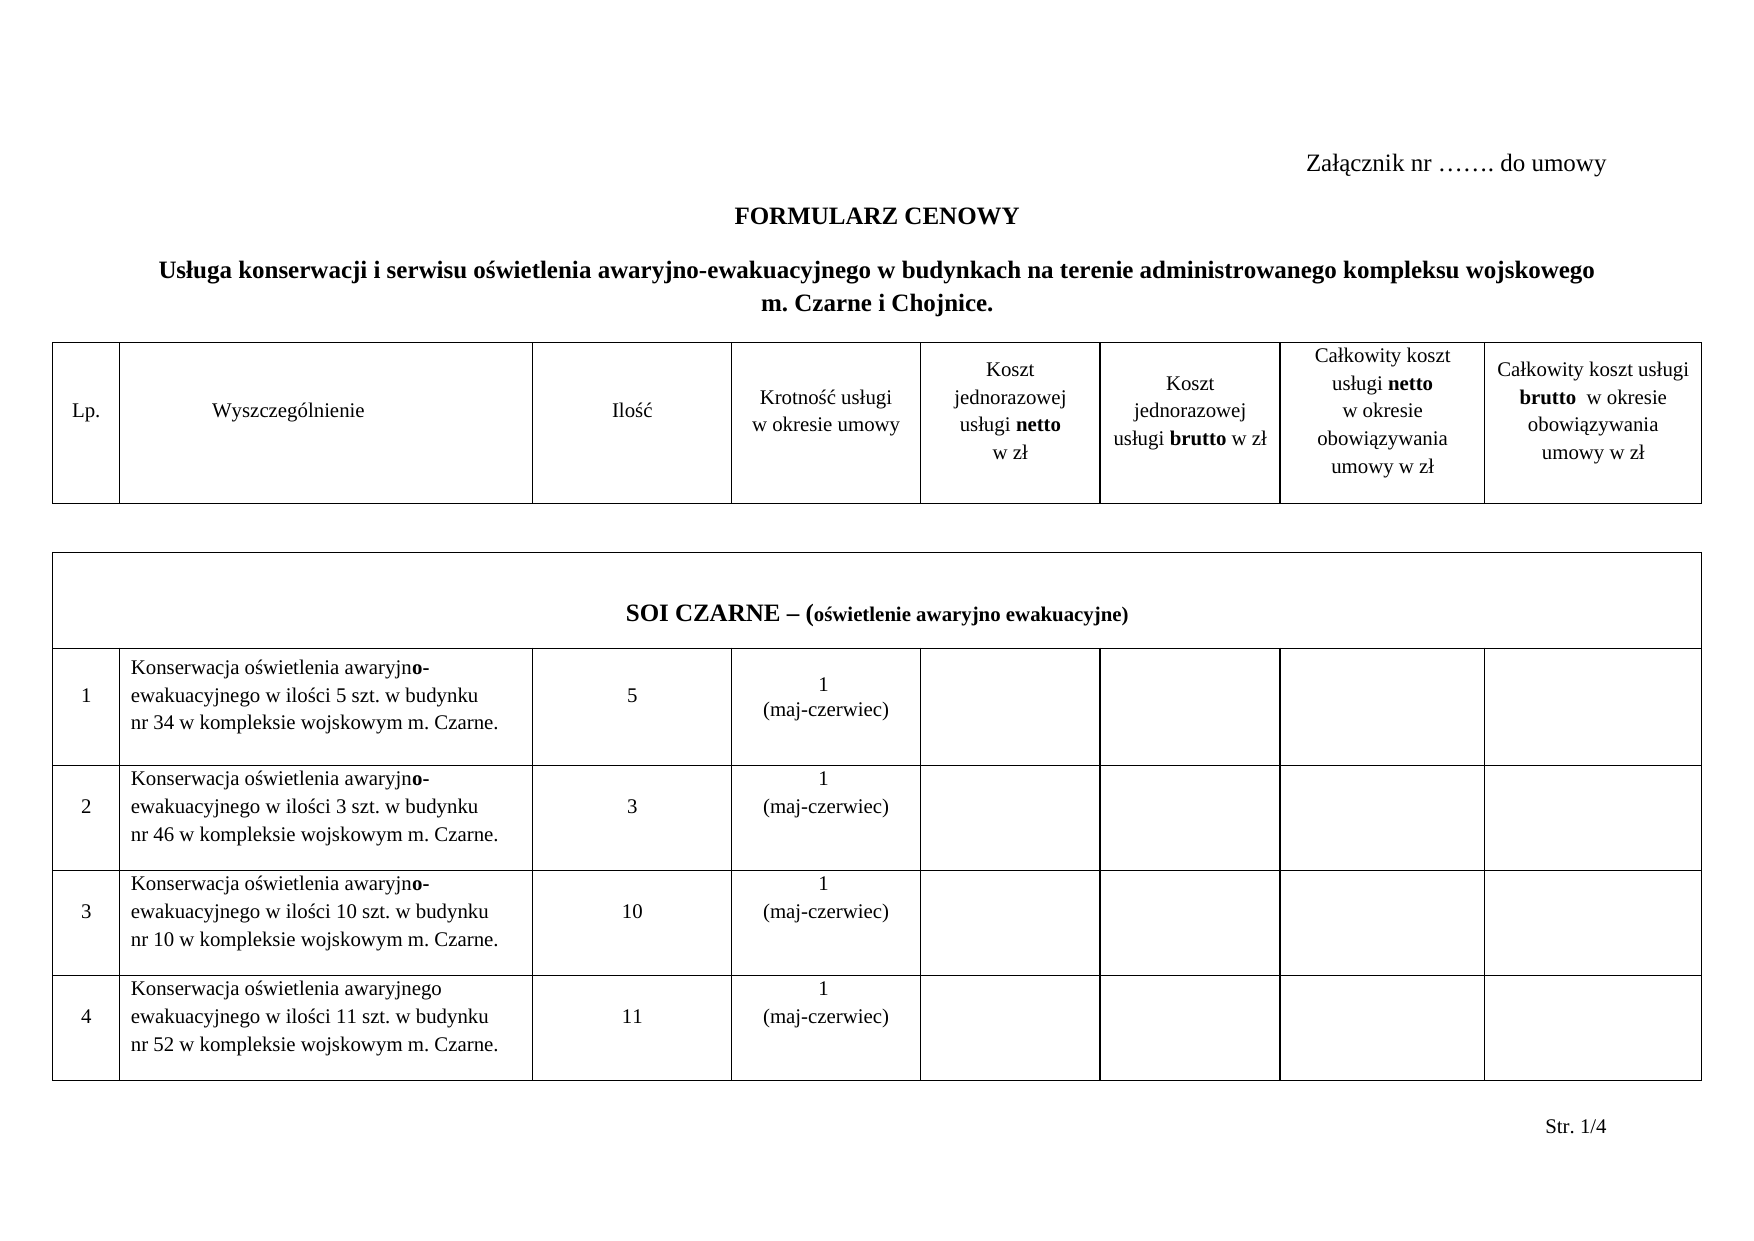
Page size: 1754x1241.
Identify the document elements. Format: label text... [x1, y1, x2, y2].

table_cell 3 [53, 871, 119, 975]
table_header SOI CZARNE – (oświetlenie awaryjno ewakuacyjne) [53, 553, 1701, 647]
table_cell 1 (maj-czerwiec) [732, 649, 920, 765]
table_cell [1281, 871, 1484, 975]
table_cell [1101, 649, 1279, 765]
table_cell [1485, 649, 1701, 765]
table_header Całkowity koszt usługi brutto w okresie obowiązywania umowy w zł [1485, 343, 1701, 502]
table_cell [921, 649, 1099, 765]
table_cell 4 [53, 976, 119, 1080]
table_cell Konserwacja oświetlenia awaryjno- ewakuacyjnego w ilości 3 szt. w budynku nr 46 w kompleksie wojskowym m. Czarne. [120, 766, 532, 870]
table_cell [1281, 649, 1484, 765]
table_header Krotność usługi w okresie umowy [732, 343, 920, 502]
table_cell Konserwacja oświetlenia awaryjno- ewakuacyjnego w ilości 5 szt. w budynku nr 34 w kompleksie wojskowym m. Czarne. [120, 649, 532, 765]
table_cell [1281, 976, 1484, 1080]
table_header Całkowity koszt usługi netto w okresie obowiązywania umowy w zł [1281, 343, 1484, 502]
table_cell 3 [533, 766, 731, 870]
text FORMULARZ CENOWY [148, 201, 1606, 230]
table_cell [1485, 766, 1701, 870]
table_cell [921, 871, 1099, 975]
table_cell [1101, 766, 1279, 870]
text Usługa konserwacji i serwisu oświetlenia awaryjno-ewakuacyjnego w budynkach na terenie administrowanego kompleksu wojskowego m. Czarne i Chojnice. [148, 255, 1606, 317]
table_cell [1101, 976, 1279, 1080]
table_cell [1101, 871, 1279, 975]
table_header Lp. [53, 343, 119, 502]
table_cell 11 [533, 976, 731, 1080]
table_cell 2 [53, 766, 119, 870]
table_cell 10 [533, 871, 731, 975]
table_cell Konserwacja oświetlenia awaryjno- ewakuacyjnego w ilości 10 szt. w budynku nr 10 w kompleksie wojskowym m. Czarne. [120, 871, 532, 975]
table_cell [921, 766, 1099, 870]
table_cell 1 (maj-czerwiec) [732, 871, 920, 975]
table_cell [1485, 871, 1701, 975]
text Załącznik nr ……. do umowy [811, 148, 1606, 176]
table_header Koszt jednorazowej usługi brutto w zł [1101, 343, 1279, 502]
table_cell [1485, 976, 1701, 1080]
table_header Ilość [533, 343, 731, 502]
table_header Wyszczególnienie [120, 343, 532, 502]
table_cell [921, 976, 1099, 1080]
table_cell 1 [53, 649, 119, 765]
table_header Koszt jednorazowej usługi netto w zł [921, 343, 1099, 502]
table_cell 1 (maj-czerwiec) [732, 976, 920, 1080]
table_cell 1 (maj-czerwiec) [732, 766, 920, 870]
table_cell [1281, 766, 1484, 870]
table_cell Konserwacja oświetlenia awaryjnego ewakuacyjnego w ilości 11 szt. w budynku nr 52 w kompleksie wojskowym m. Czarne. [120, 976, 532, 1080]
table_cell 5 [533, 649, 731, 765]
